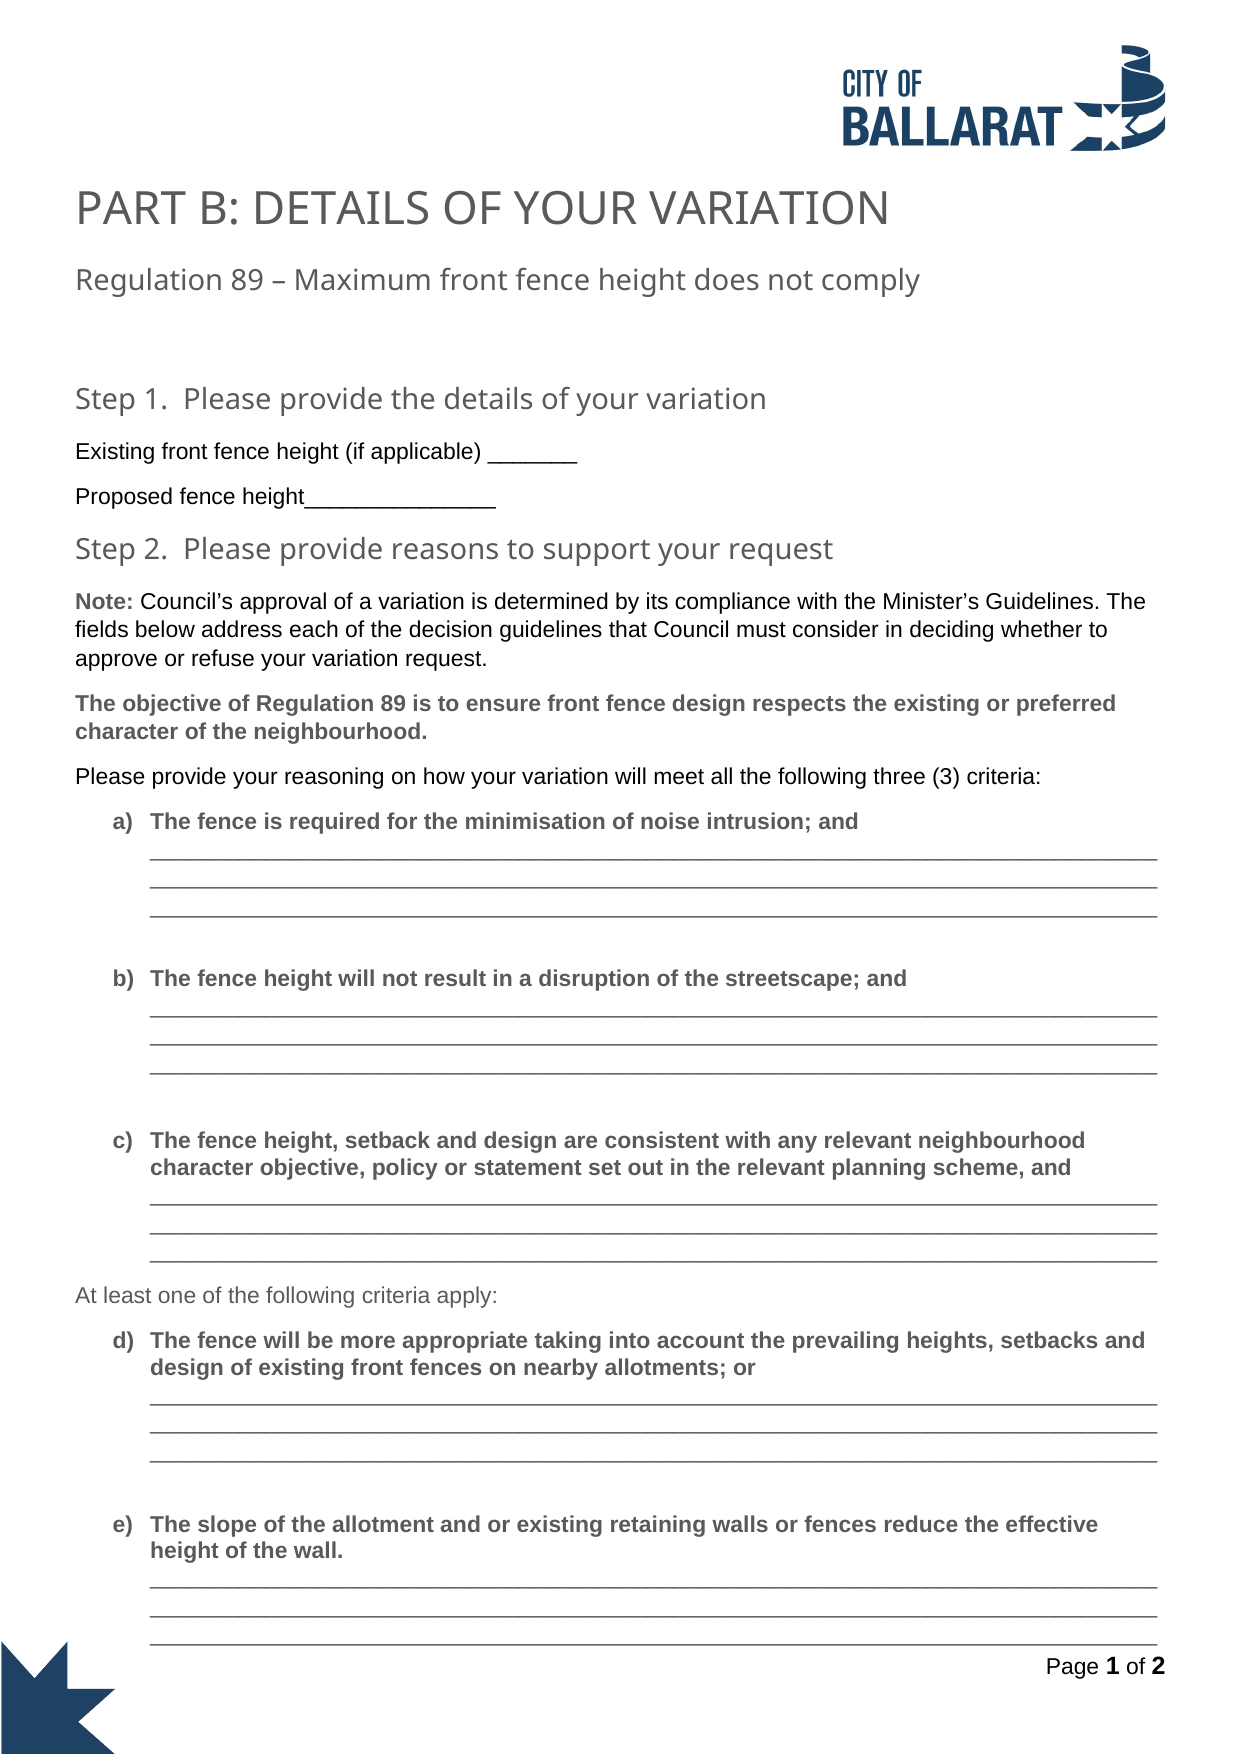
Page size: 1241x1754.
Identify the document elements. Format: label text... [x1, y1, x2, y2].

text Proposed fence height_______________ [75, 483, 1165, 509]
list The fence is required for the minimisation of noise intrusion; and [112, 808, 1165, 835]
text Note: Council’s approval of a variation is determined by its compliance with the Minister’s Guidelines. The fields below address each of the decision guidelines that Council must consider in deciding whether to approve or refuse your variation request. [75, 588, 1165, 671]
text The objective of Regulation 89 is to ensure front fence design respects the existing or preferred character of the neighbourhood. [75, 690, 1165, 744]
text PART B: DETAILS OF YOUR VARIATION [75, 176, 1165, 238]
list The fence will be more appropriate taking into account the prevailing heights, setbacks and design of existing front fences on nearby allotments; or [112, 1327, 1165, 1380]
list The fence height, setback and design are consistent with any relevant neighbourhood character objective, policy or statement set out in the relevant planning scheme, and [112, 1127, 1165, 1180]
list _____________________________________________________________________________________________________________________________________________________________________________________________________________________________________________ [150, 1380, 1165, 1463]
text Step 1. Please provide the details of your variation [75, 378, 1165, 418]
list _____________________________________________________________________________________________________________________________________________________________________________________________________________________________________________ [150, 1563, 1165, 1646]
list The slope of the allotment and or existing retaining walls or fences reduce the effective height of the wall. [112, 1511, 1165, 1563]
list _____________________________________________________________________________________________________________________________________________________________________________________________________________________________________________ [150, 1180, 1165, 1263]
text Please provide your reasoning on how your variation will meet all the following three (3) criteria: [75, 763, 1165, 789]
list The fence height will not result in a disruption of the streetscape; and [112, 965, 1165, 992]
text At least one of the following criteria apply: [75, 1282, 1165, 1308]
list _____________________________________________________________________________________________________________________________________________________________________________________________________________________________________________ [150, 992, 1165, 1075]
text Step 2. Please provide reasons to support your request [75, 528, 1165, 568]
text Regulation 89 – Maximum front fence height does not comply [75, 259, 1165, 299]
text Existing front fence height (if applicable) _______ [75, 438, 1165, 464]
picture [843, 45, 1166, 151]
picture [2, 1639, 119, 1754]
list _____________________________________________________________________________________________________________________________________________________________________________________________________________________________________________ [150, 835, 1165, 918]
